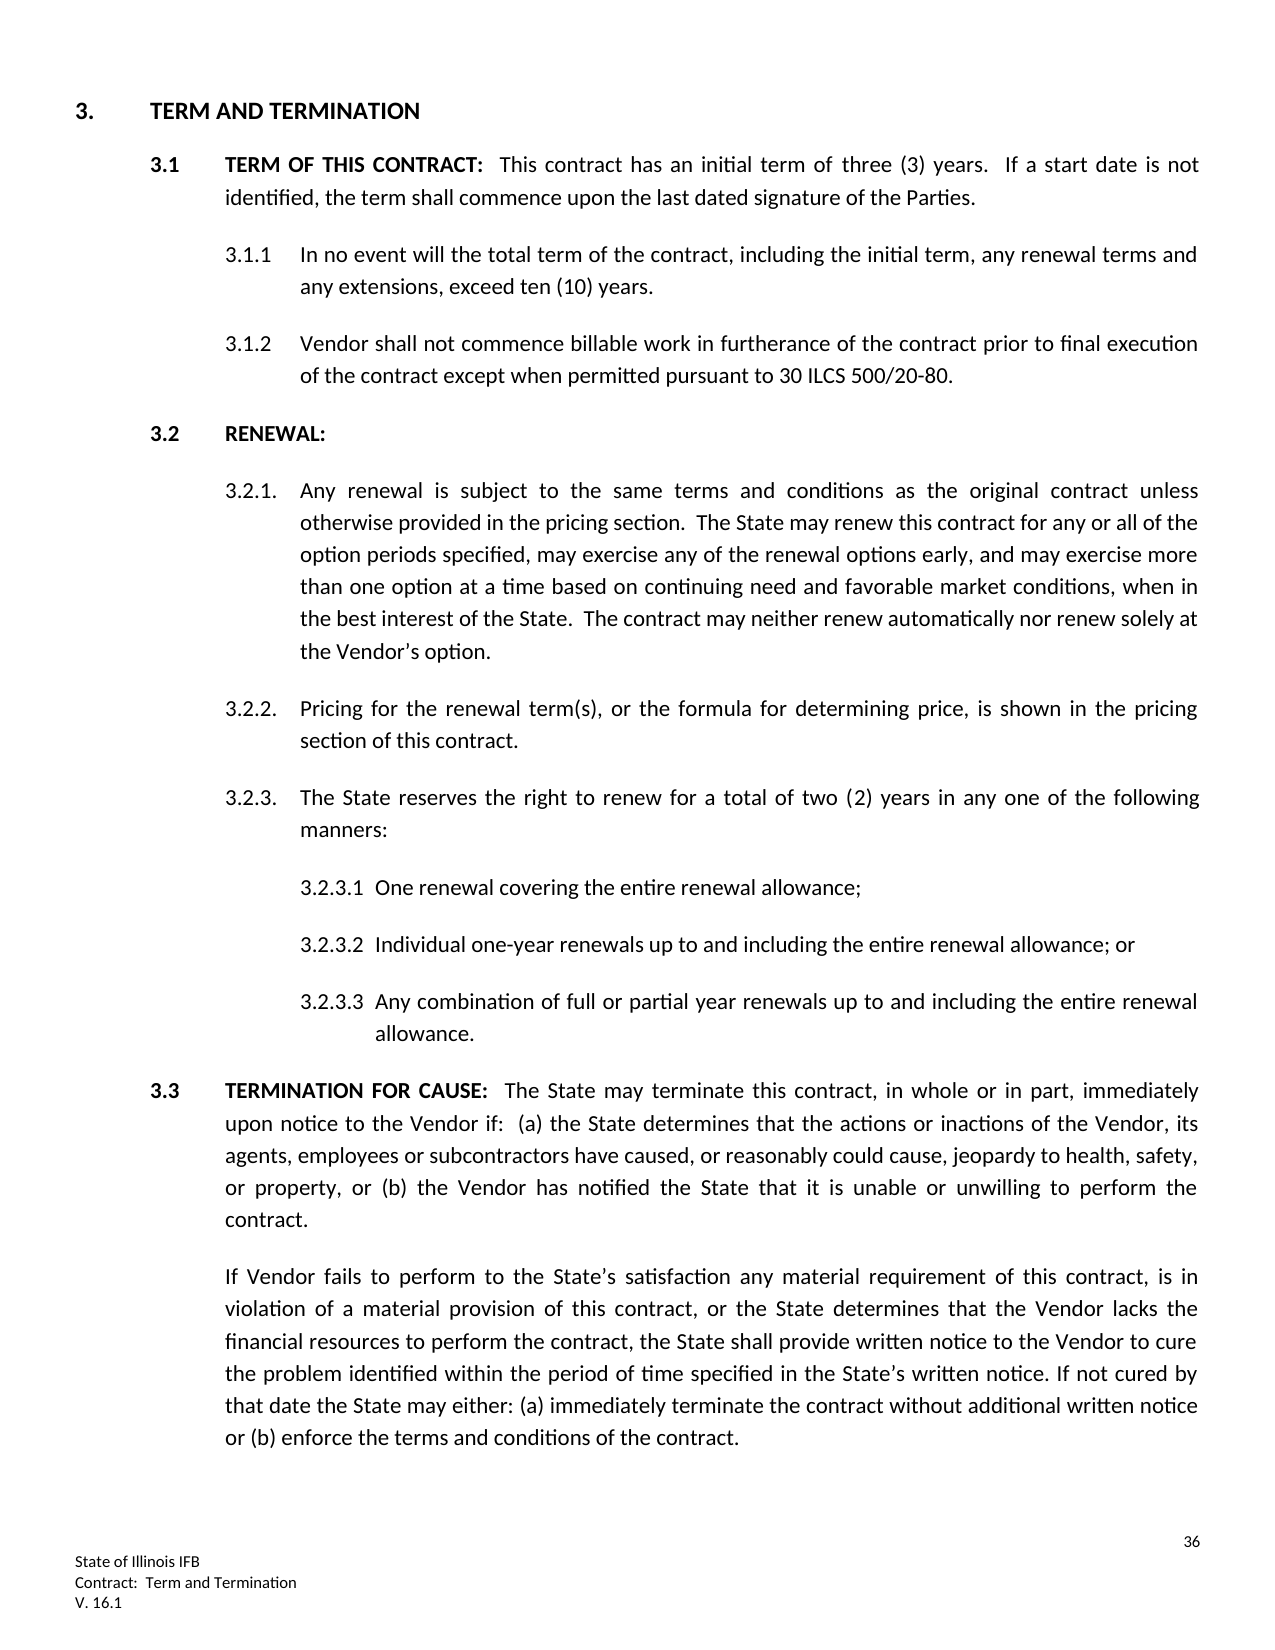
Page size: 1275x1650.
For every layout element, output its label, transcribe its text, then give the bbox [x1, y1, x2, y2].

list In no event will the total term of the contract, including the initial term, any renewal terms and any extensions, exceed ten (10) years. [225, 240, 1200, 300]
list Vendor shall not commence billable work in furtherance of the contract prior to final execution of the contract except when permitted pursuant to 30 ILCS 500/20-80. [225, 329, 1200, 389]
list TERMINATION FOR CAUSE: The State may terminate this contract, in whole or in part, immediately upon notice to the Vendor if: (a) the State determines that the actions or inactions of the Vendor, its agents, employees or subcontractors have caused, or reasonably could cause, jeopardy to health, safety, or property, or (b) the Vendor has notified the State that it is unable or unwilling to perform the contract. [150, 1076, 1200, 1233]
list One renewal covering the entire renewal allowance; [300, 873, 1200, 901]
list Any renewal is subject to the same terms and conditions as the original contract unless otherwise provided in the pricing section. The State may renew this contract for any or all of the option periods specified, may exercise any of the renewal options early, and may exercise more than one option at a time based on continuing need and favorable market conditions, when in the best interest of the State. The contract may neither renew automatically nor renew solely at the Vendor’s option. [225, 476, 1200, 665]
list If Vendor fails to perform to the State’s satisfaction any material requirement of this contract, is in violation of a material provision of this contract, or the State determines that the Vendor lacks the financial resources to perform the contract, the State shall provide written notice to the Vendor to cure the problem identified within the period of time specified in the State’s written notice. If not cured by that date the State may either: (a) immediately terminate the contract without additional written notice or (b) enforce the terms and conditions of the contract. [225, 1262, 1200, 1451]
list RENEWAL: [150, 419, 1200, 447]
list TERM OF THIS CONTRACT: This contract has an initial term of . If a start date is not identified, the term shall commence upon the last dated signature of the Parties. [150, 151, 1200, 211]
list Pricing for the renewal term(s), or the formula for determining price, is shown in the pricing section of this contract. [225, 694, 1200, 754]
list Individual one-year renewals up to and including the entire renewal allowance; or [300, 930, 1200, 958]
list TERM AND TERMINATION [75, 95, 1200, 126]
list Any combination of full or partial year renewals up to and including the entire renewal allowance. [300, 987, 1200, 1047]
list The State reserves the right to renew for a total of two (2) years in any one of the following manners: [225, 783, 1200, 843]
